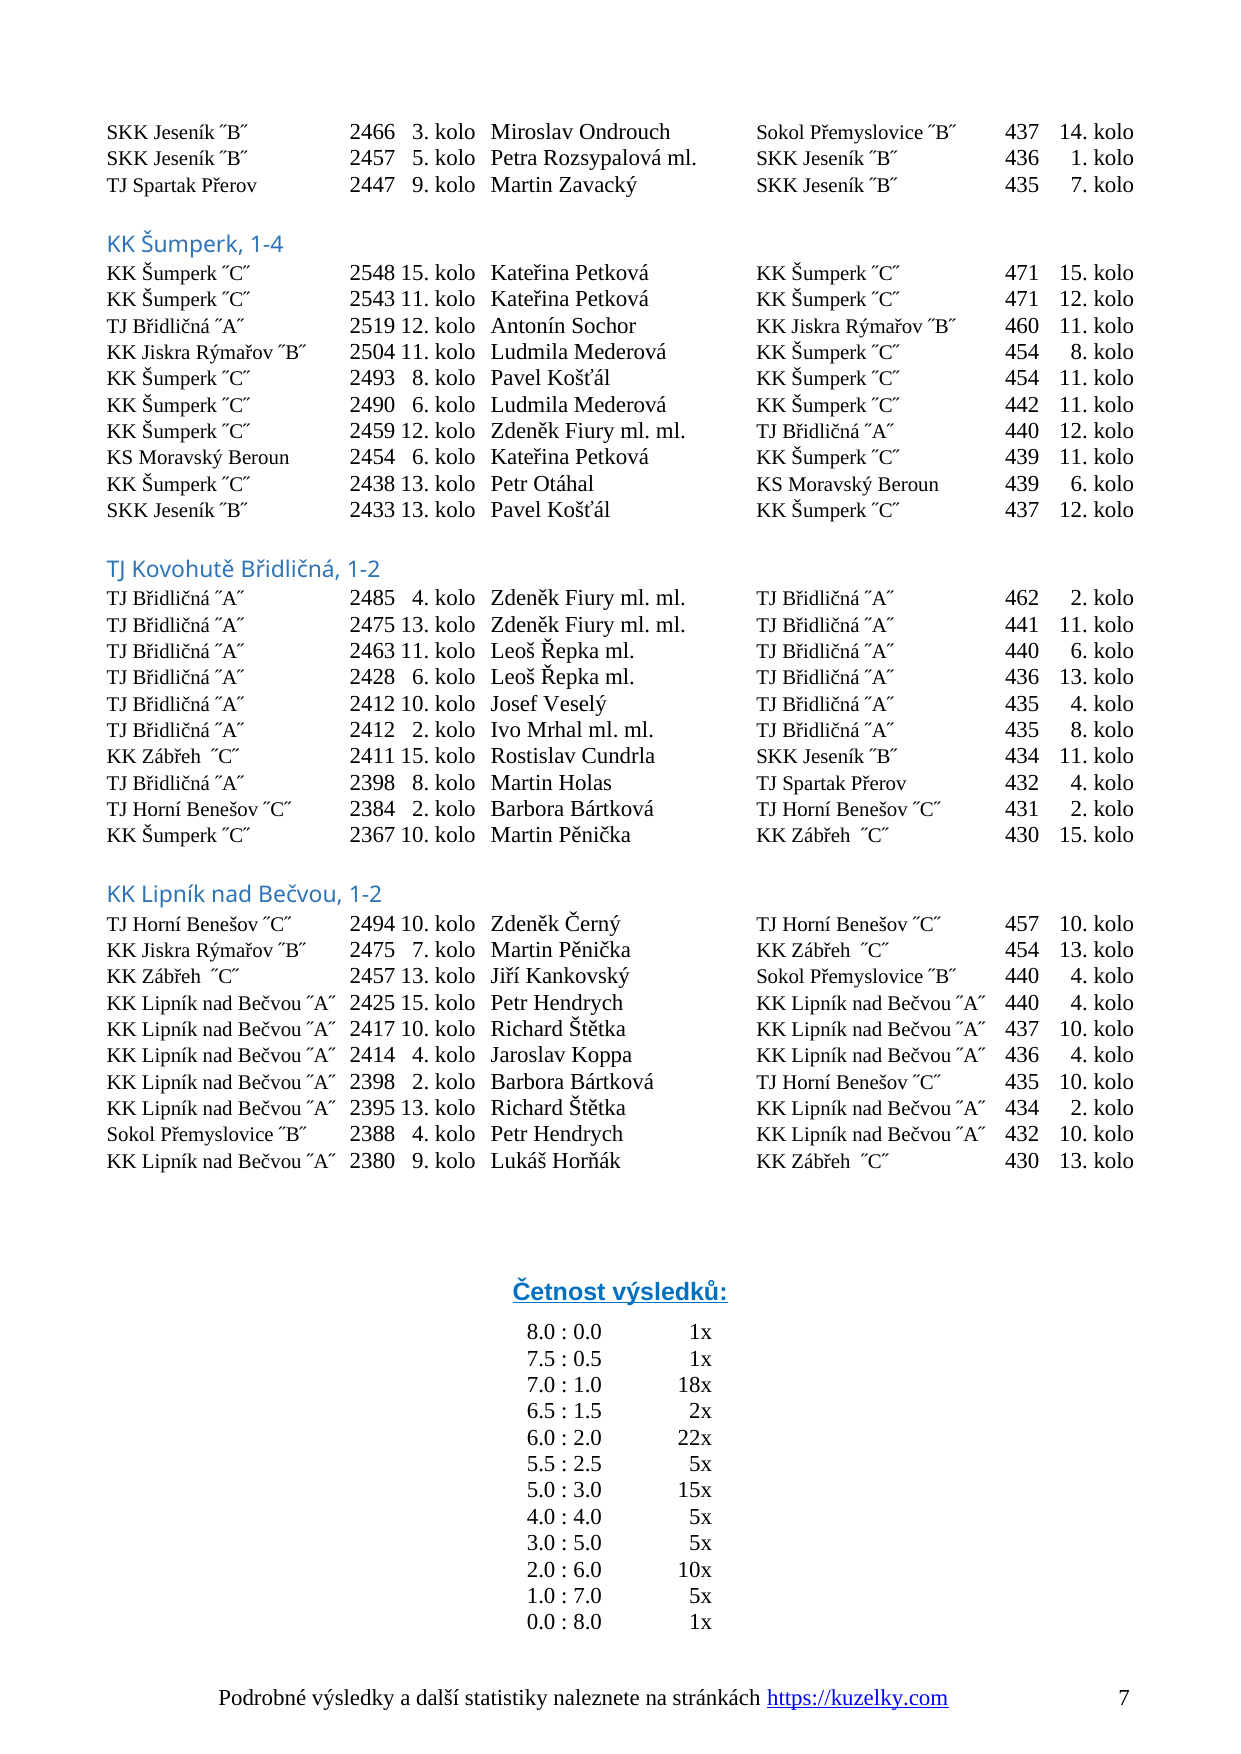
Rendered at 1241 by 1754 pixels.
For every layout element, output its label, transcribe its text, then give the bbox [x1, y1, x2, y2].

text KK Lipník nad Bečvou ˝A˝ 2380 9. kolo Lukáš Horňák KK Zábřeh ˝C˝ 430 13. kolo [106, 1147, 1134, 1173]
text TJ Břidličná ˝A˝ 2412 10. kolo Josef Veselý TJ Břidličná ˝A˝ 435 4. kolo [106, 690, 1134, 716]
text SKK Jeseník ˝B˝ 2433 13. kolo Pavel Košťál KK Šumperk ˝C˝ 437 12. kolo [106, 496, 1134, 522]
text SKK Jeseník ˝B˝ 2466 3. kolo Miroslav Ondrouch Sokol Přemyslovice ˝B˝ 437 14. kolo [106, 118, 1134, 144]
text 2.0 : 6.0 10x [106, 1556, 1134, 1582]
text TJ Břidličná ˝A˝ 2519 12. kolo Antonín Sochor KK Jiskra Rýmařov ˝B˝ 460 11. kolo [106, 312, 1134, 338]
text KK Šumperk ˝C˝ 2367 10. kolo Martin Pěnička KK Zábřeh ˝C˝ 430 15. kolo [106, 821, 1134, 848]
text 5.0 : 3.0 15x [106, 1477, 1134, 1503]
subtitle TJ Kovohutě Břidličná, 1-2 [106, 553, 1134, 584]
text KK Zábřeh ˝C˝ 2411 15. kolo Rostislav Cundrla SKK Jeseník ˝B˝ 434 11. kolo [106, 742, 1134, 769]
text Sokol Přemyslovice ˝B˝ 2388 4. kolo Petr Hendrych KK Lipník nad Bečvou ˝A˝ 432 10. kolo [106, 1120, 1134, 1147]
text KK Lipník nad Bečvou ˝A˝ 2398 2. kolo Barbora Bártková TJ Horní Benešov ˝C˝ 435 10. kolo [106, 1068, 1134, 1094]
text TJ Břidličná ˝A˝ 2475 13. kolo Zdeněk Fiury ml. ml. TJ Břidličná ˝A˝ 441 11. kolo [106, 611, 1134, 637]
text KK Šumperk ˝C˝ 2543 11. kolo Kateřina Petková KK Šumperk ˝C˝ 471 12. kolo [106, 285, 1134, 312]
text 6.0 : 2.0 22x [106, 1424, 1134, 1450]
text 5.5 : 2.5 5x [106, 1450, 1134, 1477]
text KK Lipník nad Bečvou ˝A˝ 2425 15. kolo Petr Hendrych KK Lipník nad Bečvou ˝A˝ 440 4. kolo [106, 989, 1134, 1015]
text 7.5 : 0.5 1x [106, 1345, 1134, 1371]
text TJ Spartak Přerov 2447 9. kolo Martin Zavacký SKK Jeseník ˝B˝ 435 7. kolo [106, 171, 1134, 197]
text TJ Břidličná ˝A˝ 2463 11. kolo Leoš Řepka ml. TJ Břidličná ˝A˝ 440 6. kolo [106, 637, 1134, 663]
text KS Moravský Beroun 2454 6. kolo Kateřina Petková KK Šumperk ˝C˝ 439 11. kolo [106, 443, 1134, 470]
text KK Šumperk ˝C˝ 2548 15. kolo Kateřina Petková KK Šumperk ˝C˝ 471 15. kolo [106, 259, 1134, 285]
text TJ Horní Benešov ˝C˝ 2494 10. kolo Zdeněk Černý TJ Horní Benešov ˝C˝ 457 10. kolo [106, 909, 1134, 936]
text TJ Břidličná ˝A˝ 2398 8. kolo Martin Holas TJ Spartak Přerov 432 4. kolo [106, 769, 1134, 795]
subtitle KK Lipník nad Bečvou, 1-2 [106, 878, 1134, 909]
text KK Lipník nad Bečvou ˝A˝ 2395 13. kolo Richard Štětka KK Lipník nad Bečvou ˝A˝ 434 2. kolo [106, 1094, 1134, 1120]
text KK Šumperk ˝C˝ 2493 8. kolo Pavel Košťál KK Šumperk ˝C˝ 454 11. kolo [106, 364, 1134, 391]
text KK Jiskra Rýmařov ˝B˝ 2504 11. kolo Ludmila Mederová KK Šumperk ˝C˝ 454 8. kolo [106, 338, 1134, 364]
text 6.5 : 1.5 2x [106, 1397, 1134, 1424]
text KK Zábřeh ˝C˝ 2457 13. kolo Jiří Kankovský Sokol Přemyslovice ˝B˝ 440 4. kolo [106, 962, 1134, 989]
text KK Lipník nad Bečvou ˝A˝ 2417 10. kolo Richard Štětka KK Lipník nad Bečvou ˝A˝ 437 10. kolo [106, 1015, 1134, 1041]
text KK Šumperk ˝C˝ 2438 13. kolo Petr Otáhal KS Moravský Beroun 439 6. kolo [106, 470, 1134, 496]
text 7.0 : 1.0 18x [106, 1371, 1134, 1397]
text TJ Horní Benešov ˝C˝ 2384 2. kolo Barbora Bártková TJ Horní Benešov ˝C˝ 431 2. kolo [106, 795, 1134, 821]
text Četnost výsledků: [94, 1277, 1145, 1306]
text SKK Jeseník ˝B˝ 2457 5. kolo Petra Rozsypalová ml. SKK Jeseník ˝B˝ 436 1. kolo [106, 144, 1134, 171]
text KK Lipník nad Bečvou ˝A˝ 2414 4. kolo Jaroslav Koppa KK Lipník nad Bečvou ˝A˝ 436 4. kolo [106, 1041, 1134, 1068]
text 4.0 : 4.0 5x [106, 1503, 1134, 1529]
text KK Jiskra Rýmařov ˝B˝ 2475 7. kolo Martin Pěnička KK Zábřeh ˝C˝ 454 13. kolo [106, 936, 1134, 962]
text TJ Břidličná ˝A˝ 2428 6. kolo Leoš Řepka ml. TJ Břidličná ˝A˝ 436 13. kolo [106, 663, 1134, 690]
text 1.0 : 7.0 5x [106, 1582, 1134, 1608]
text TJ Břidličná ˝A˝ 2485 4. kolo Zdeněk Fiury ml. ml. TJ Břidličná ˝A˝ 462 2. kolo [106, 584, 1134, 611]
text 0.0 : 8.0 1x [106, 1608, 1134, 1635]
text 3.0 : 5.0 5x [106, 1529, 1134, 1556]
text 8.0 : 0.0 1x [106, 1318, 1134, 1345]
subtitle KK Šumperk, 1-4 [106, 228, 1134, 259]
text KK Šumperk ˝C˝ 2459 12. kolo Zdeněk Fiury ml. ml. TJ Břidličná ˝A˝ 440 12. kolo [106, 417, 1134, 443]
text KK Šumperk ˝C˝ 2490 6. kolo Ludmila Mederová KK Šumperk ˝C˝ 442 11. kolo [106, 391, 1134, 417]
text TJ Břidličná ˝A˝ 2412 2. kolo Ivo Mrhal ml. ml. TJ Břidličná ˝A˝ 435 8. kolo [106, 716, 1134, 742]
